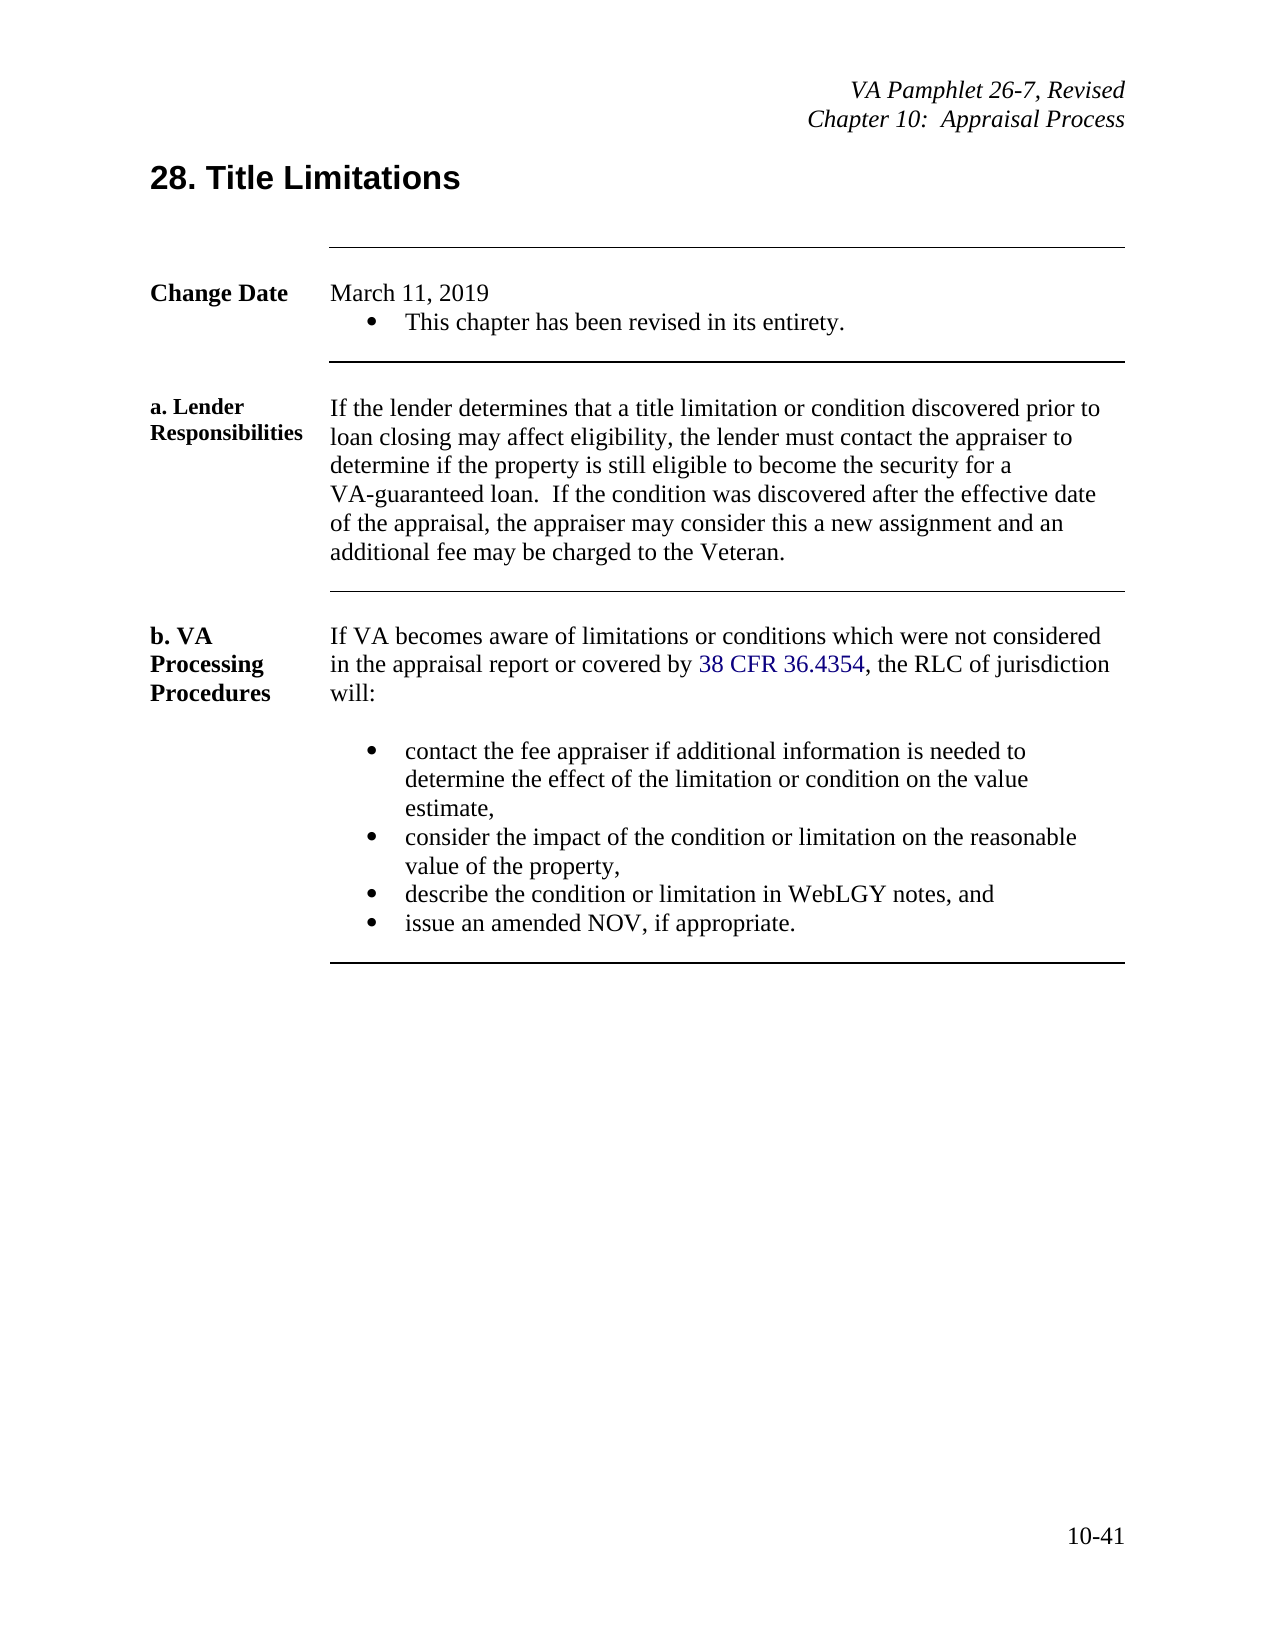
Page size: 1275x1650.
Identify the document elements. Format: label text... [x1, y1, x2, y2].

table_header March 11, 2019 This chapter has been revised in its entirety. [319, 279, 1128, 336]
table_header a. Lender Responsibilities [139, 393, 319, 566]
table_header Change Date [139, 279, 319, 336]
table_header If the lender determines that a title limitation or condition discovered prior to loan closing may affect eligibility, the lender must contact the appraiser to determine if the property is still eligible to become the security for a VA-guaranteed loan. If the condition was discovered after the effective date of the appraisal, the appraiser may consider this a new assignment and an additional fee may be charged to the Veteran. [319, 393, 1128, 566]
table_header b. VA Processing Procedures [139, 621, 319, 937]
subtitle 28. Title Limitations [150, 158, 1125, 196]
table_header If VA becomes aware of limitations or conditions which were not considered in the appraisal report or covered by 38 CFR 36.4354, the RLC of jurisdiction will: contact the fee appraiser if additional information is needed to determine the effect of the limitation or condition on the value estimate, consider the impact of the condition or limitation on the reasonable value of the property, describe the condition or limitation in WebLGY notes, and issue an amended NOV, if appropriate. [319, 621, 1128, 937]
